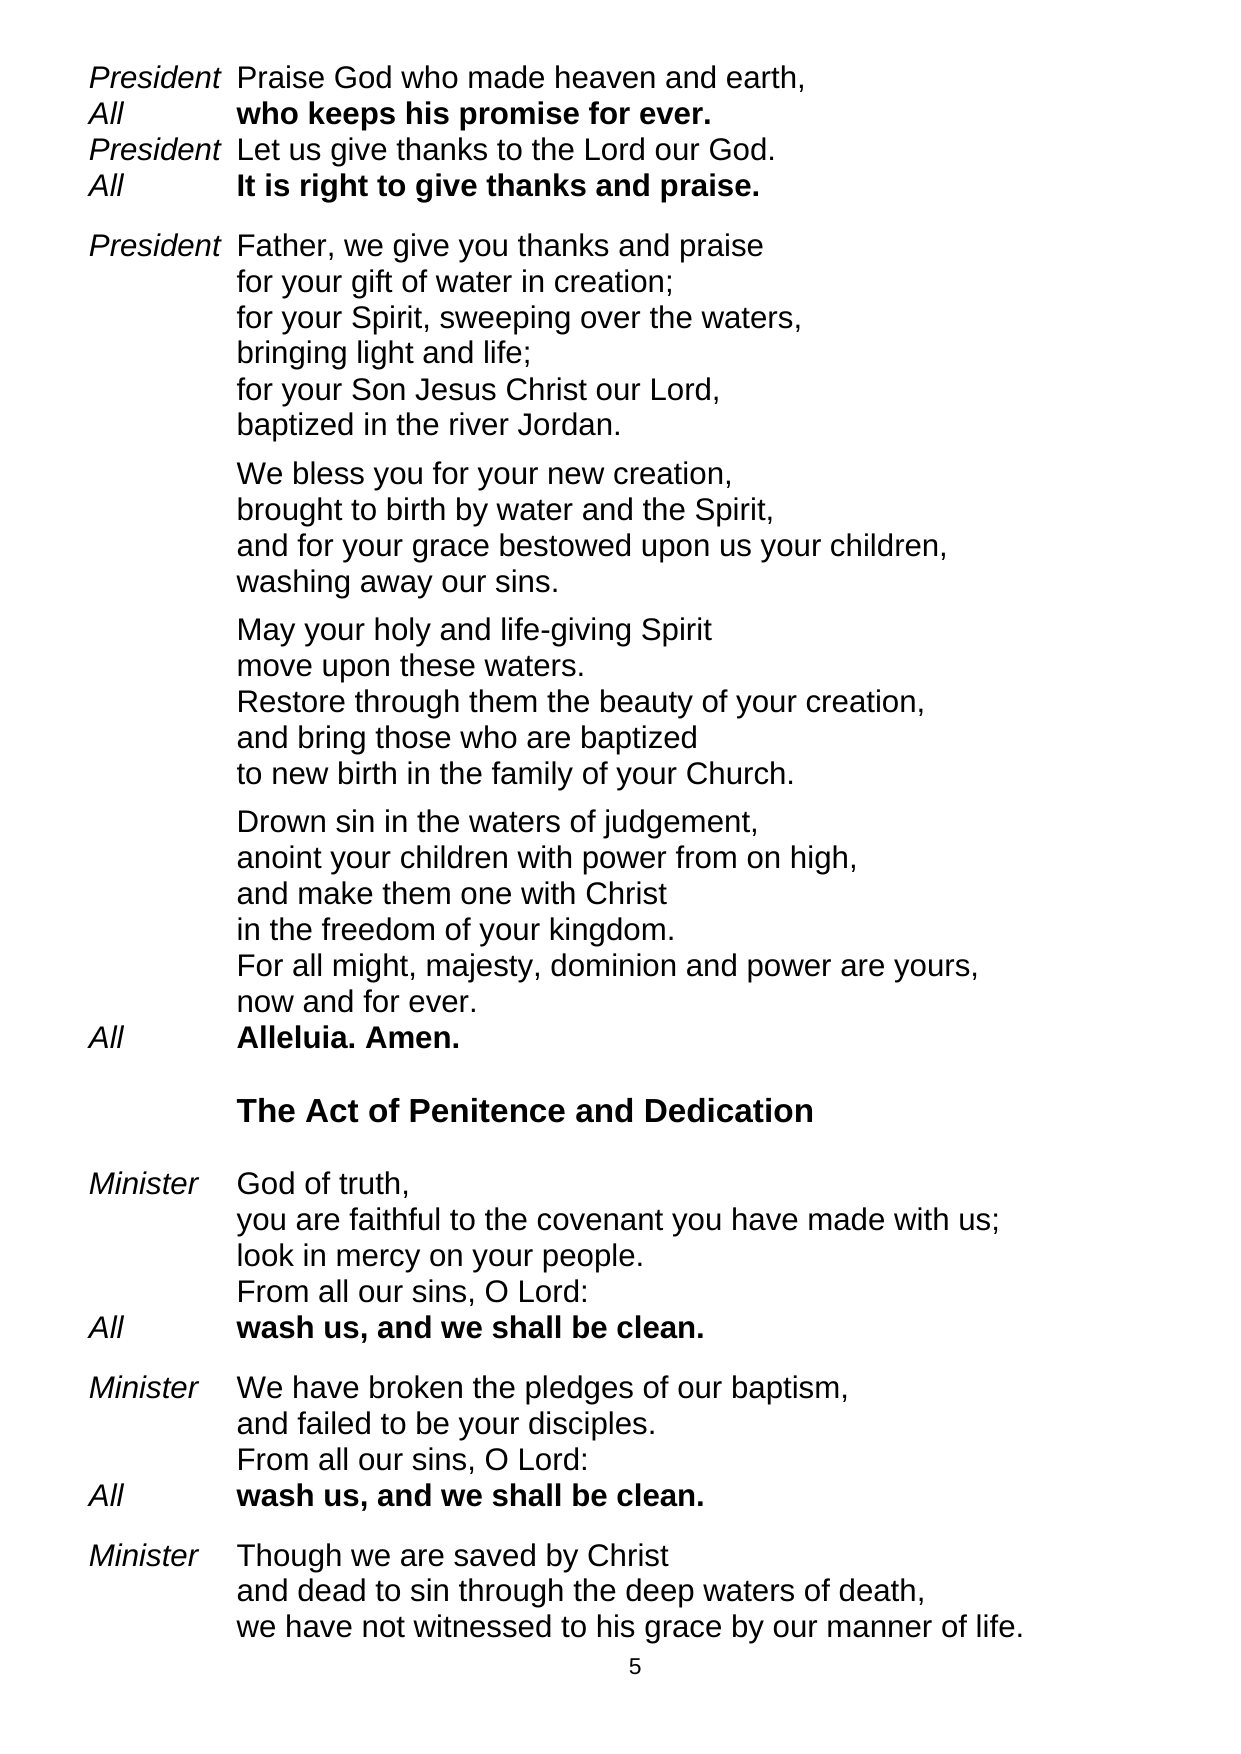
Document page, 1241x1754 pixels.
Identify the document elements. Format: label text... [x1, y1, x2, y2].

text Minister Though we are saved by Christ [89, 1537, 1181, 1572]
text look in mercy on your people. [236, 1237, 1181, 1273]
text All wash us, and we shall be clean. [89, 1309, 1181, 1345]
text Restore through them the beauty of your creation, [236, 683, 1181, 719]
text All wash us, and we shall be clean. [89, 1477, 1181, 1513]
text for your gift of water in creation; [236, 263, 1181, 299]
text washing away our sins. [236, 563, 1181, 599]
text We bless you for your new creation, [236, 455, 1181, 491]
text brought to birth by water and the Spirit, [236, 491, 1181, 527]
text President Let us give thanks to the Lord our God. [89, 131, 1181, 167]
text and bring those who are baptized [236, 719, 1181, 755]
text For all might, majesty, dominion and power are yours, [236, 947, 1181, 983]
text we have not witnessed to his grace by our manner of life. [236, 1608, 1181, 1644]
text bringing light and life; [236, 334, 1181, 371]
text to new birth in the family of your Church. [236, 755, 1181, 791]
text All It is right to give thanks and praise. [89, 167, 1181, 203]
text now and for ever. [236, 983, 1181, 1019]
text Minister God of truth, [89, 1165, 1181, 1201]
text anoint your children with power from on high, [236, 839, 1181, 875]
text in the freedom of your kingdom. [236, 911, 1181, 947]
text President Father, we give you thanks and praise [89, 227, 1181, 263]
text From all our sins, O Lord: [236, 1273, 1181, 1309]
text and make them one with Christ [236, 875, 1181, 911]
text for your Son Jesus Christ our Lord, [236, 371, 1181, 406]
text President Praise God who made heaven and earth, [89, 59, 1181, 95]
text move upon these waters. [236, 647, 1181, 683]
text baptized in the river Jordan. [236, 406, 1181, 442]
text you are faithful to the covenant you have made with us; [236, 1201, 1181, 1237]
text From all our sins, O Lord: [236, 1441, 1181, 1477]
text May your holy and life-giving Spirit [236, 611, 1181, 647]
text All Alleluia. Amen. [89, 1019, 1181, 1055]
text Minister We have broken the pledges of our baptism, [89, 1369, 1181, 1405]
text The Act of Penitence and Dedication [236, 1091, 1181, 1129]
text All who keeps his promise for ever. [89, 95, 1181, 131]
text and failed to be your disciples. [236, 1405, 1181, 1441]
text and dead to sin through the deep waters of death, [236, 1572, 1181, 1608]
text for your Spirit, sweeping over the waters, [236, 299, 1181, 334]
text and for your grace bestowed upon us your children, [236, 527, 1181, 563]
text Drown sin in the waters of judgement, [236, 803, 1181, 839]
